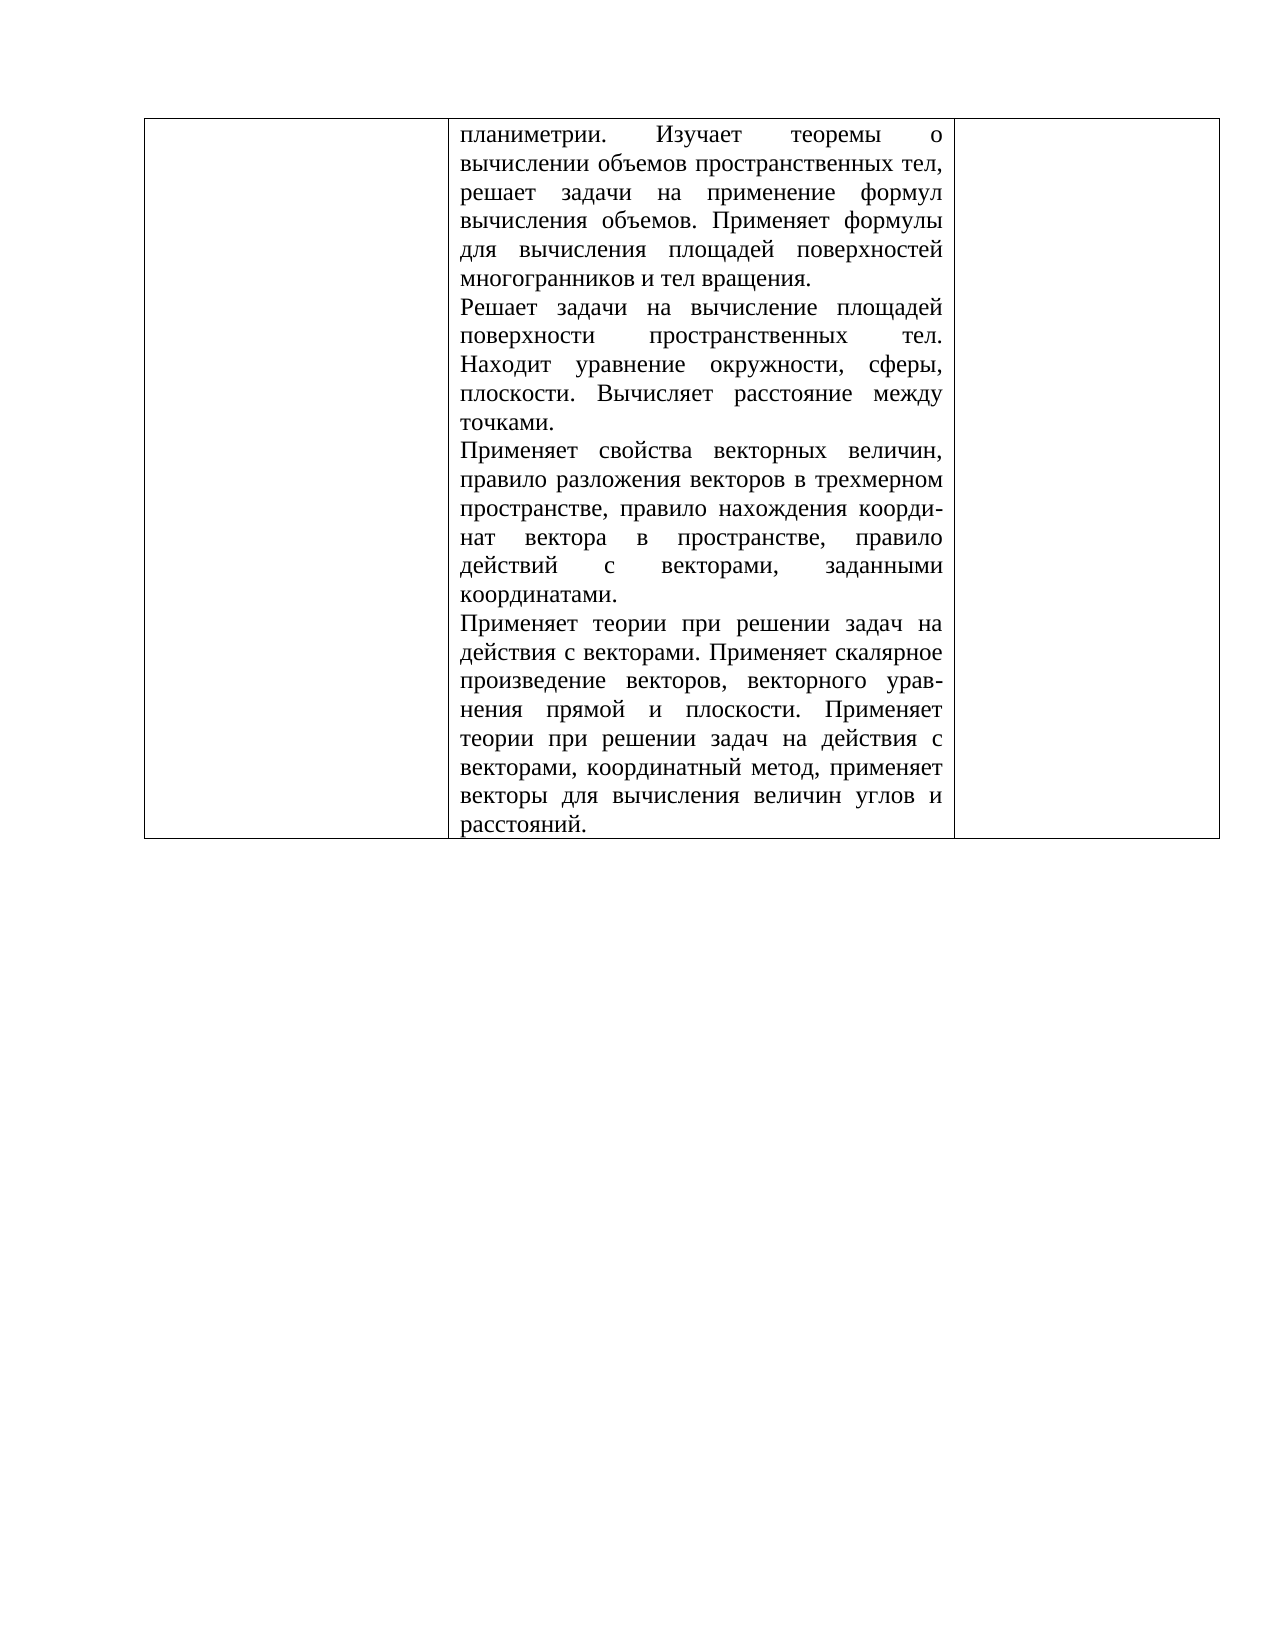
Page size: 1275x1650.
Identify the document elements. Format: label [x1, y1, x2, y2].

table_cell [955, 119, 1219, 838]
table_cell [145, 119, 448, 838]
table_cell [449, 119, 954, 838]
